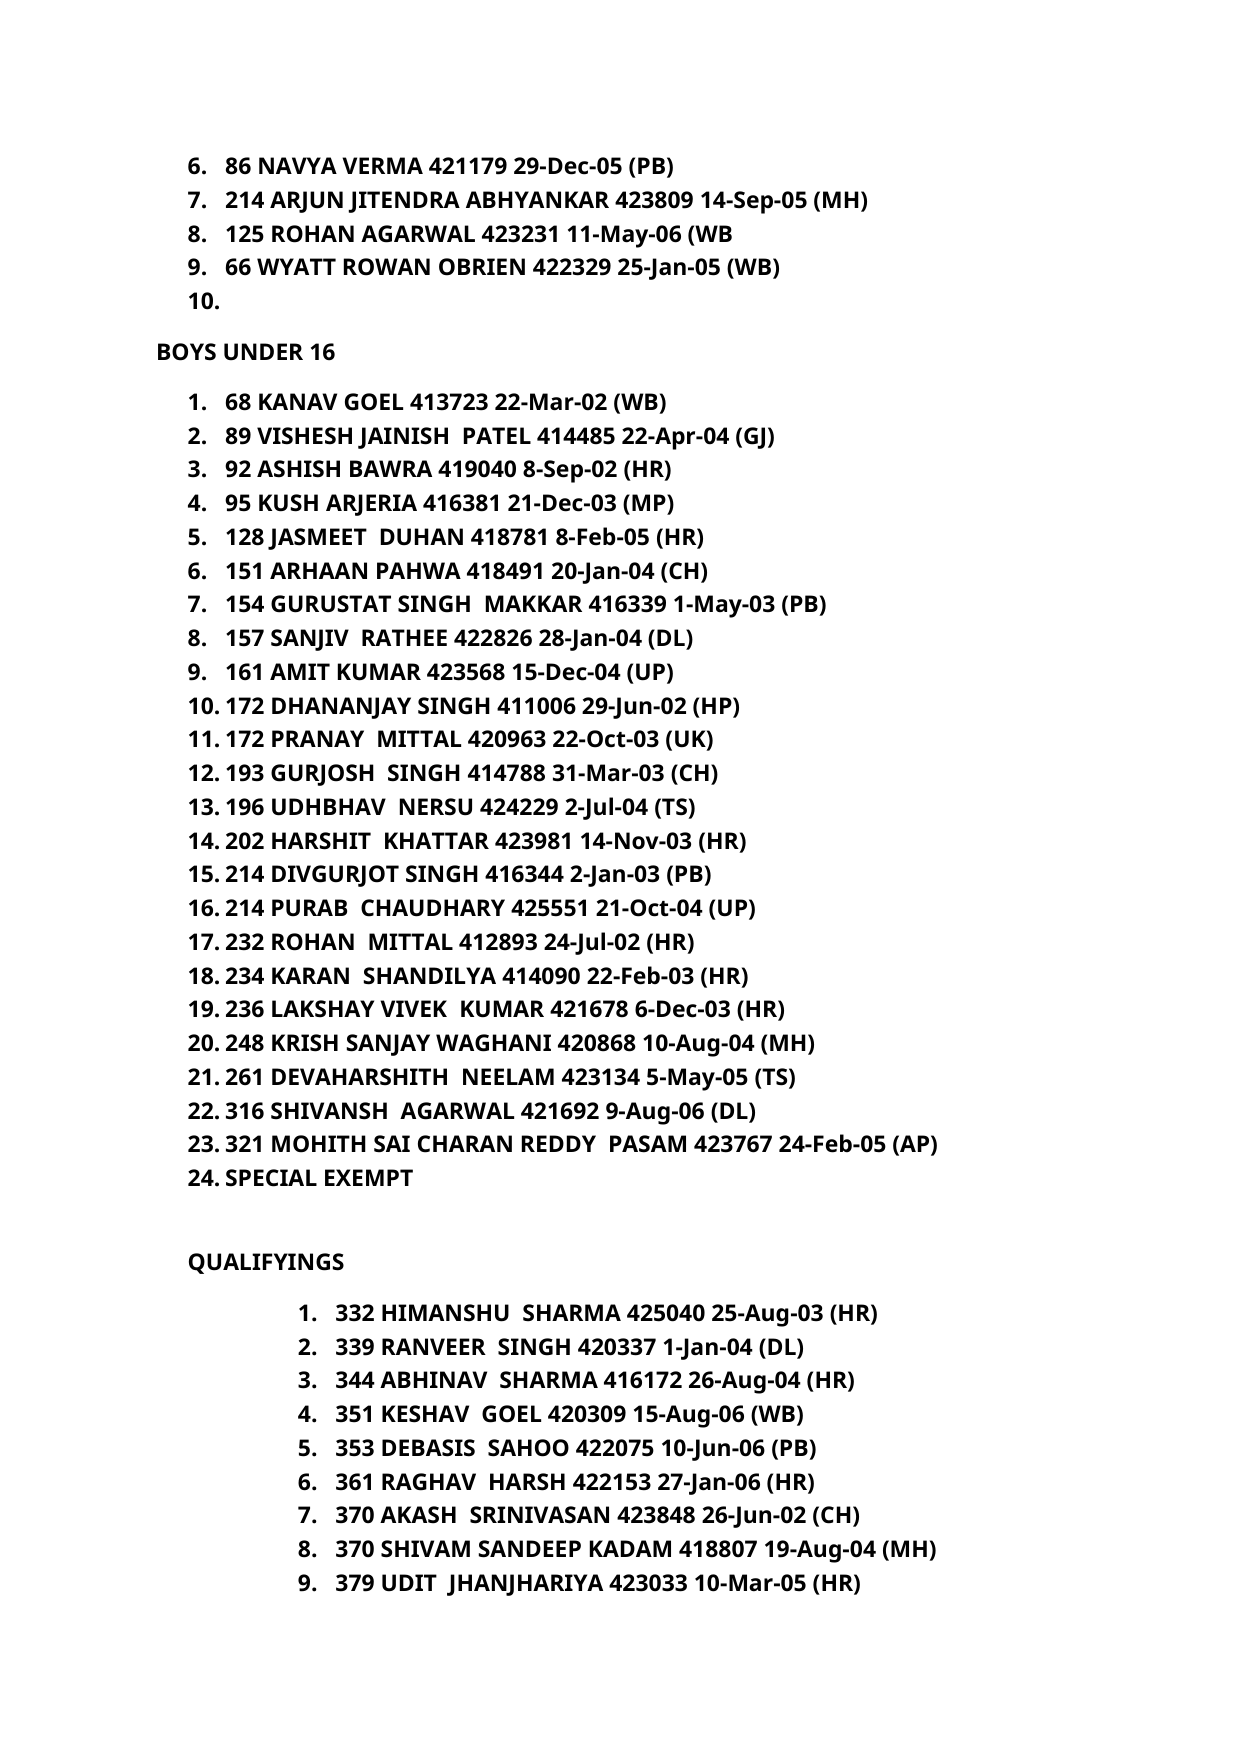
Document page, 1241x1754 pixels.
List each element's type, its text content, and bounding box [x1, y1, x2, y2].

list 214 ARJUN JITENDRA ABHYANKAR 423809 14-Sep-05 (MH) [187, 184, 1090, 215]
list 89 VISHESH JAINISH PATEL 414485 22-Apr-04 (GJ) [187, 419, 1090, 451]
list 361 RAGHAV HARSH 422153 27-Jan-06 (HR) [298, 1465, 1090, 1497]
list 202 HARSHIT KHATTAR 423981 14-Nov-03 (HR) [187, 824, 1090, 856]
list 172 DHANANJAY SINGH 411006 29-Jun-02 (HP) [187, 689, 1090, 721]
list 353 DEBASIS SAHOO 422075 10-Jun-06 (PB) [298, 1432, 1090, 1463]
list 234 KARAN SHANDILYA 414090 22-Feb-03 (HR) [187, 959, 1090, 991]
list 316 SHIVANSH AGARWAL 421692 9-Aug-06 (DL) [187, 1094, 1090, 1126]
list 154 GURUSTAT SINGH MAKKAR 416339 1-May-03 (PB) [187, 588, 1090, 619]
list 128 JASMEET DUHAN 418781 8-Feb-05 (HR) [187, 521, 1090, 552]
text QUALIFYINGS [187, 1246, 1090, 1277]
list 248 KRISH SANJAY WAGHANI 420868 10-Aug-04 (MH) [187, 1027, 1090, 1058]
list 66 WYATT ROWAN OBRIEN 422329 25-Jan-05 (WB) [187, 251, 1090, 282]
list 86 NAVYA VERMA 421179 29-Dec-05 (PB) [187, 150, 1090, 181]
list 351 KESHAV GOEL 420309 15-Aug-06 (WB) [298, 1398, 1090, 1429]
list 370 SHIVAM SANDEEP KADAM 418807 19-Aug-04 (MH) [298, 1533, 1090, 1564]
list 339 RANVEER SINGH 420337 1-Jan-04 (DL) [298, 1330, 1090, 1362]
list 161 AMIT KUMAR 423568 15-Dec-04 (UP) [187, 656, 1090, 687]
list 151 ARHAAN PAHWA 418491 20-Jan-04 (CH) [187, 554, 1090, 586]
list 214 DIVGURJOT SINGH 416344 2-Jan-03 (PB) [187, 858, 1090, 889]
list 68 KANAV GOEL 413723 22-Mar-02 (WB) [187, 386, 1090, 417]
list 172 PRANAY MITTAL 420963 22-Oct-03 (UK) [187, 723, 1090, 754]
list 92 ASHISH BAWRA 419040 8-Sep-02 (HR) [187, 453, 1090, 484]
list 193 GURJOSH SINGH 414788 31-Mar-03 (CH) [187, 757, 1090, 788]
list SPECIAL EXEMPT [187, 1162, 1090, 1193]
text BOYS UNDER 16 [150, 335, 1090, 367]
list 236 LAKSHAY VIVEK KUMAR 421678 6-Dec-03 (HR) [187, 993, 1090, 1024]
list 261 DEVAHARSHITH NEELAM 423134 5-May-05 (TS) [187, 1061, 1090, 1092]
list 95 KUSH ARJERIA 416381 21-Dec-03 (MP) [187, 487, 1090, 518]
list 157 SANJIV RATHEE 422826 28-Jan-04 (DL) [187, 622, 1090, 653]
list 232 ROHAN MITTAL 412893 24-Jul-02 (HR) [187, 926, 1090, 957]
list 196 UDHBHAV NERSU 424229 2-Jul-04 (TS) [187, 791, 1090, 822]
list 332 HIMANSHU SHARMA 425040 25-Aug-03 (HR) [298, 1297, 1090, 1328]
list 370 AKASH SRINIVASAN 423848 26-Jun-02 (CH) [298, 1499, 1090, 1530]
list 344 ABHINAV SHARMA 416172 26-Aug-04 (HR) [298, 1364, 1090, 1395]
list 379 UDIT JHANJHARIYA 423033 10-Mar-05 (HR) [298, 1567, 1090, 1598]
list 214 PURAB CHAUDHARY 425551 21-Oct-04 (UP) [187, 892, 1090, 923]
list 321 MOHITH SAI CHARAN REDDY PASAM 423767 24-Feb-05 (AP) [187, 1128, 1090, 1159]
list 125 ROHAN AGARWAL 423231 11-May-06 (WB [187, 217, 1090, 249]
